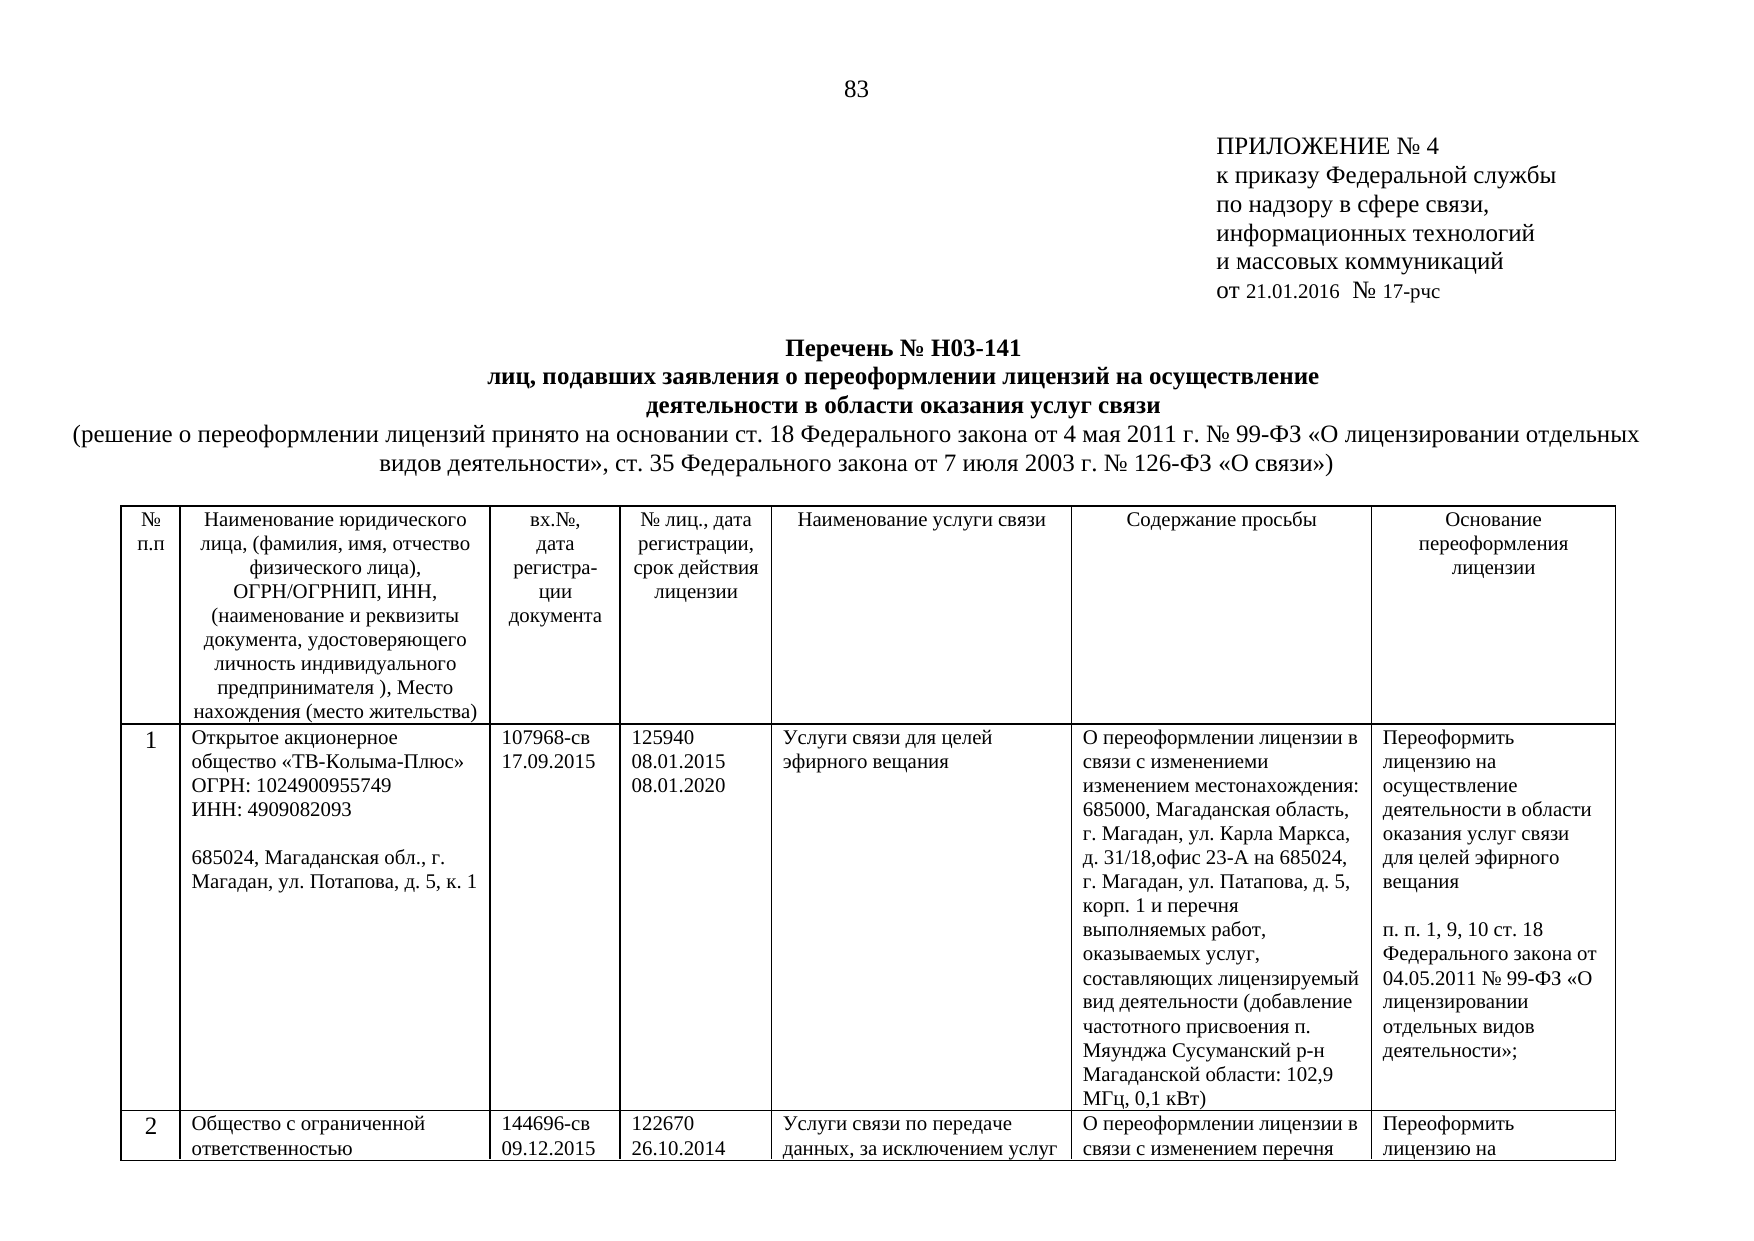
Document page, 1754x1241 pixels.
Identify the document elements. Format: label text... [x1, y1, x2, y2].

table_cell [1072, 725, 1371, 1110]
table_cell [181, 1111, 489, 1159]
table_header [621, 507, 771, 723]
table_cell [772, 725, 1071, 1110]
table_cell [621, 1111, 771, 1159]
text к приказу Федеральной службы [1216, 160, 1653, 189]
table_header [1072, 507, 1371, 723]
text деятельности в области оказания услуг связи [59, 390, 1653, 419]
text Перечень № Н03-141 [59, 333, 1653, 361]
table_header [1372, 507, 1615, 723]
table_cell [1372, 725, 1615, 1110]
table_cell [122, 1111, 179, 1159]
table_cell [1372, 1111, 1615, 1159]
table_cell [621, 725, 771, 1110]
text (решение о переоформлении лицензий принято на основании ст. 18 Федерального закона от 4 мая 2011 г. № 99-ФЗ «О лицензировании отдельных видов деятельности», ст. 35 Федерального закона от 7 июля 2003 г. № 126-ФЗ «О связи») [59, 419, 1653, 476]
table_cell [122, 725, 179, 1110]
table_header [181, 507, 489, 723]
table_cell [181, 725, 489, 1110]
text лиц, подавших заявления о переоформлении лицензий на осуществление [59, 361, 1653, 390]
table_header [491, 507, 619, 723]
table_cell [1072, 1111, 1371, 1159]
text информационных технологий [1216, 218, 1653, 246]
text по надзору в сфере связи, [1216, 189, 1653, 218]
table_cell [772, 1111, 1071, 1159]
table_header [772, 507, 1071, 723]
text ПРИЛОЖЕНИЕ № 4 [1122, 131, 1653, 160]
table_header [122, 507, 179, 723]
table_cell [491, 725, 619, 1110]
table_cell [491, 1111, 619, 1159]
text и массовых коммуникаций [1216, 246, 1653, 275]
text от № [1122, 275, 1653, 304]
